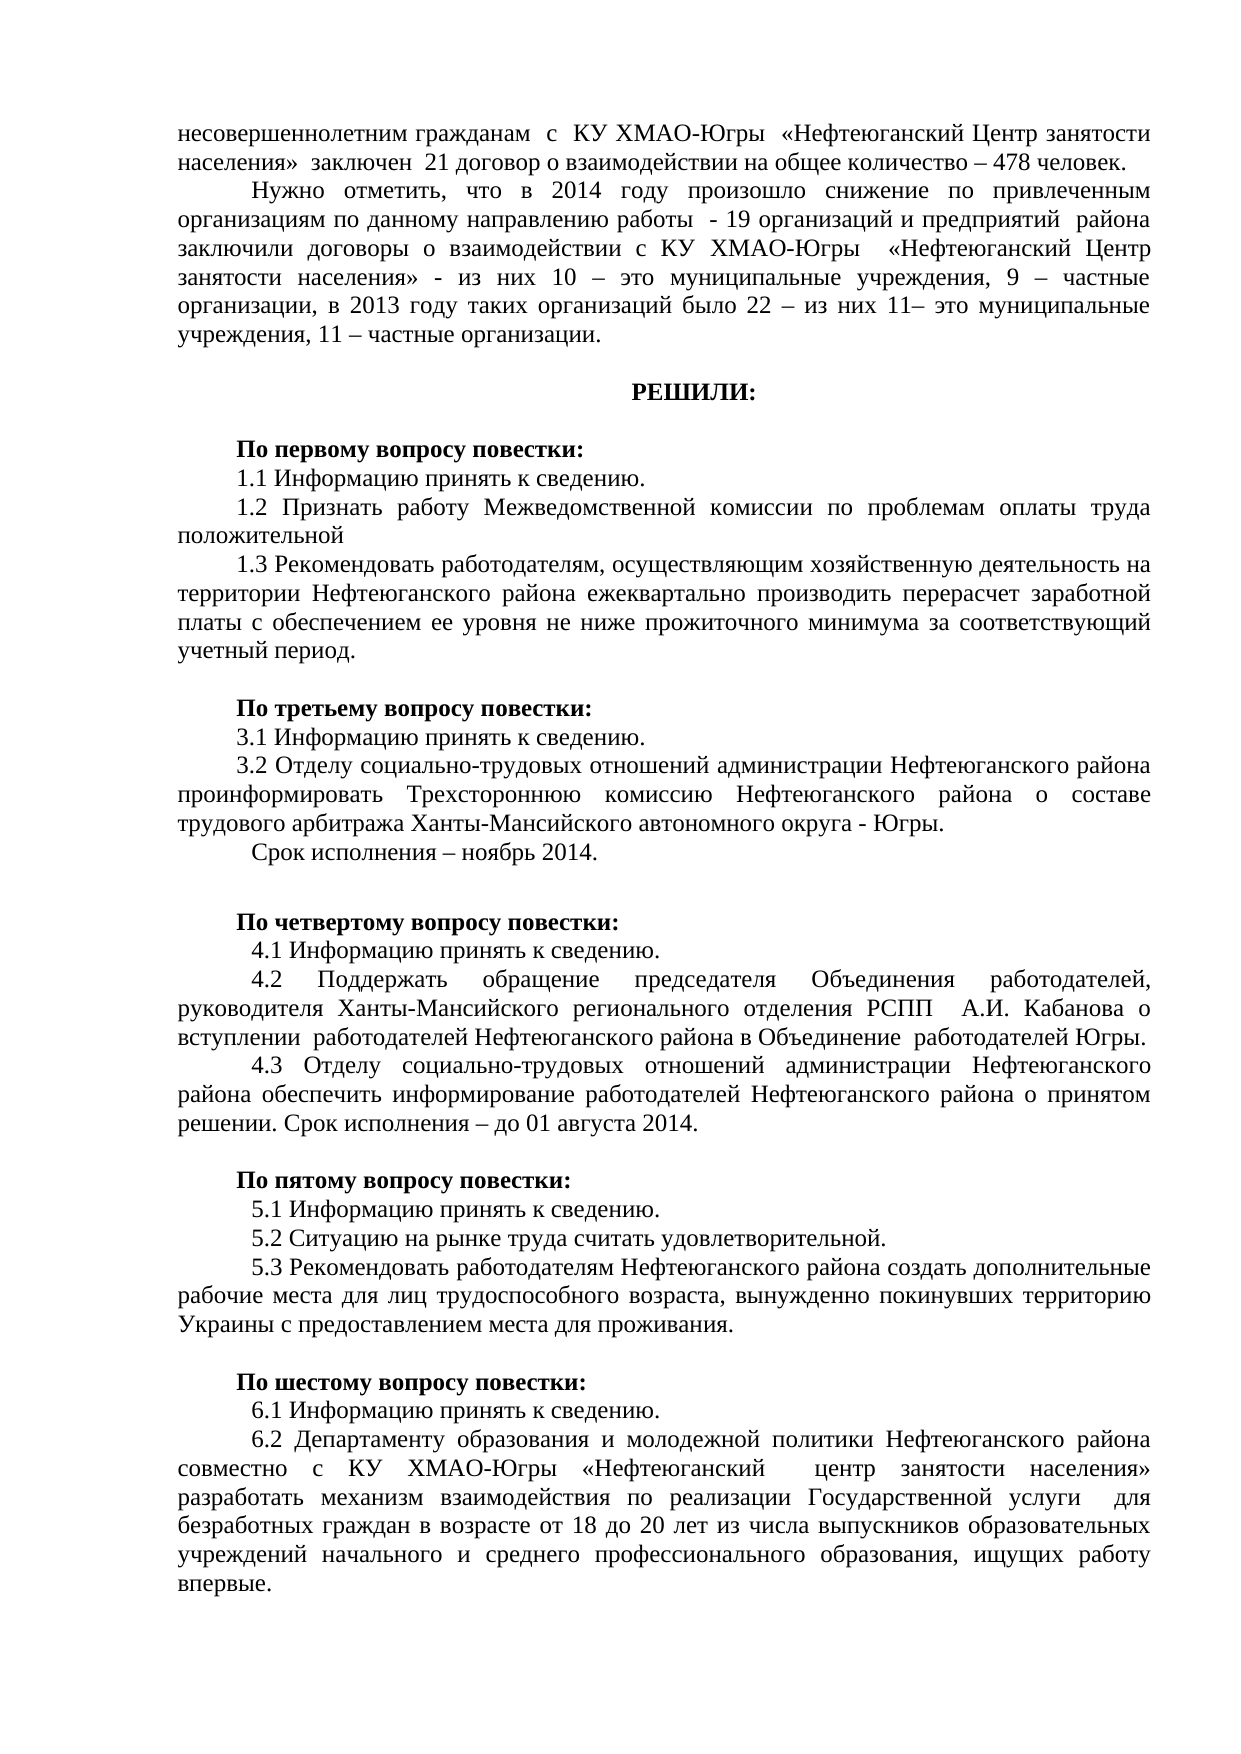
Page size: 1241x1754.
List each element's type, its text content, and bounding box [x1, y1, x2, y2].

text По четвертому вопросу повестки: [177, 907, 1152, 936]
text По третьему вопросу повестки: [177, 693, 1152, 722]
text 1.2 Признать работу Межведомственной комиссии по проблемам оплаты труда положительной [177, 492, 1152, 549]
text По пятому вопросу повестки: [177, 1166, 1152, 1194]
text Нужно отметить, что в 2014 году произошло снижение по привлеченным организациям по данному направлению работы - 19 организаций и предприятий района заключили договоры о взаимодействии с КУ ХМАО-Югры «Нефтеюганский Центр занятости населения» - из них 10 – это муниципальные учреждения, 9 – частные организации, в 2013 году таких организаций было 22 – из них 11– это муниципальные учреждения, 11 – частные организации. [177, 176, 1152, 348]
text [177, 118, 1152, 176]
text 4.1 Информацию принять к сведению. [177, 936, 1152, 964]
text 5.1 Информацию принять к сведению. [177, 1194, 1152, 1223]
text 4.3 Отделу социально-трудовых отношений администрации Нефтеюганского района обеспечить информирование работодателей Нефтеюганского района о принятом решении. Срок исполнения – до 01 августа 2014. [177, 1051, 1152, 1137]
text 3.1 Информацию принять к сведению. [177, 722, 1152, 751]
text 6.1 Информацию принять к сведению. [177, 1396, 1152, 1424]
text Срок исполнения – ноябрь 2014. [177, 837, 1152, 866]
text 4.2 Поддержать обращение председателя Объединения работодателей, руководителя Ханты-Мансийского регионального отделения РСПП А.И. Кабанова о вступлении работодателей Нефтеюганского района в Объединение работодателей Югры. [177, 964, 1152, 1051]
text 1.3 Рекомендовать работодателям, осуществляющим хозяйственную деятельность на территории Нефтеюганского района ежеквартально производить перерасчет заработной платы с обеспечением ее уровня не ниже прожиточного минимума за соответствующий учетный период. [177, 549, 1152, 664]
text 3.2 Отделу социально-трудовых отношений администрации Нефтеюганского района проинформировать Трехстороннюю комиссию Нефтеюганского района о составе трудового арбитража Ханты-Мансийского автономного округа - Югры. [177, 751, 1152, 837]
text 5.2 Ситуацию на рынке труда считать удовлетворительной. [177, 1223, 1152, 1252]
text 1.1 Информацию принять к сведению. [177, 463, 1152, 492]
text 6.2 Департаменту образования и молодежной политики Нефтеюганского района совместно с КУ ХМАО-Югры «Нефтеюганский центр занятости населения» разработать механизм взаимодействия по реализации Государственной услуги для безработных граждан в возрасте от 18 до 20 лет из числа выпускников образовательных учреждений начального и среднего профессионального образования, ищущих работу впервые. [177, 1424, 1152, 1597]
text По шестому вопросу повестки: [177, 1367, 1152, 1396]
text РЕШИЛИ: [177, 377, 1152, 406]
text По первому вопросу повестки: [177, 434, 1152, 463]
text 5.3 Рекомендовать работодателям Нефтеюганского района создать дополнительные рабочие места для лиц трудоспособного возраста, вынужденно покинувших территорию Украины с предоставлением места для проживания. [177, 1252, 1152, 1338]
